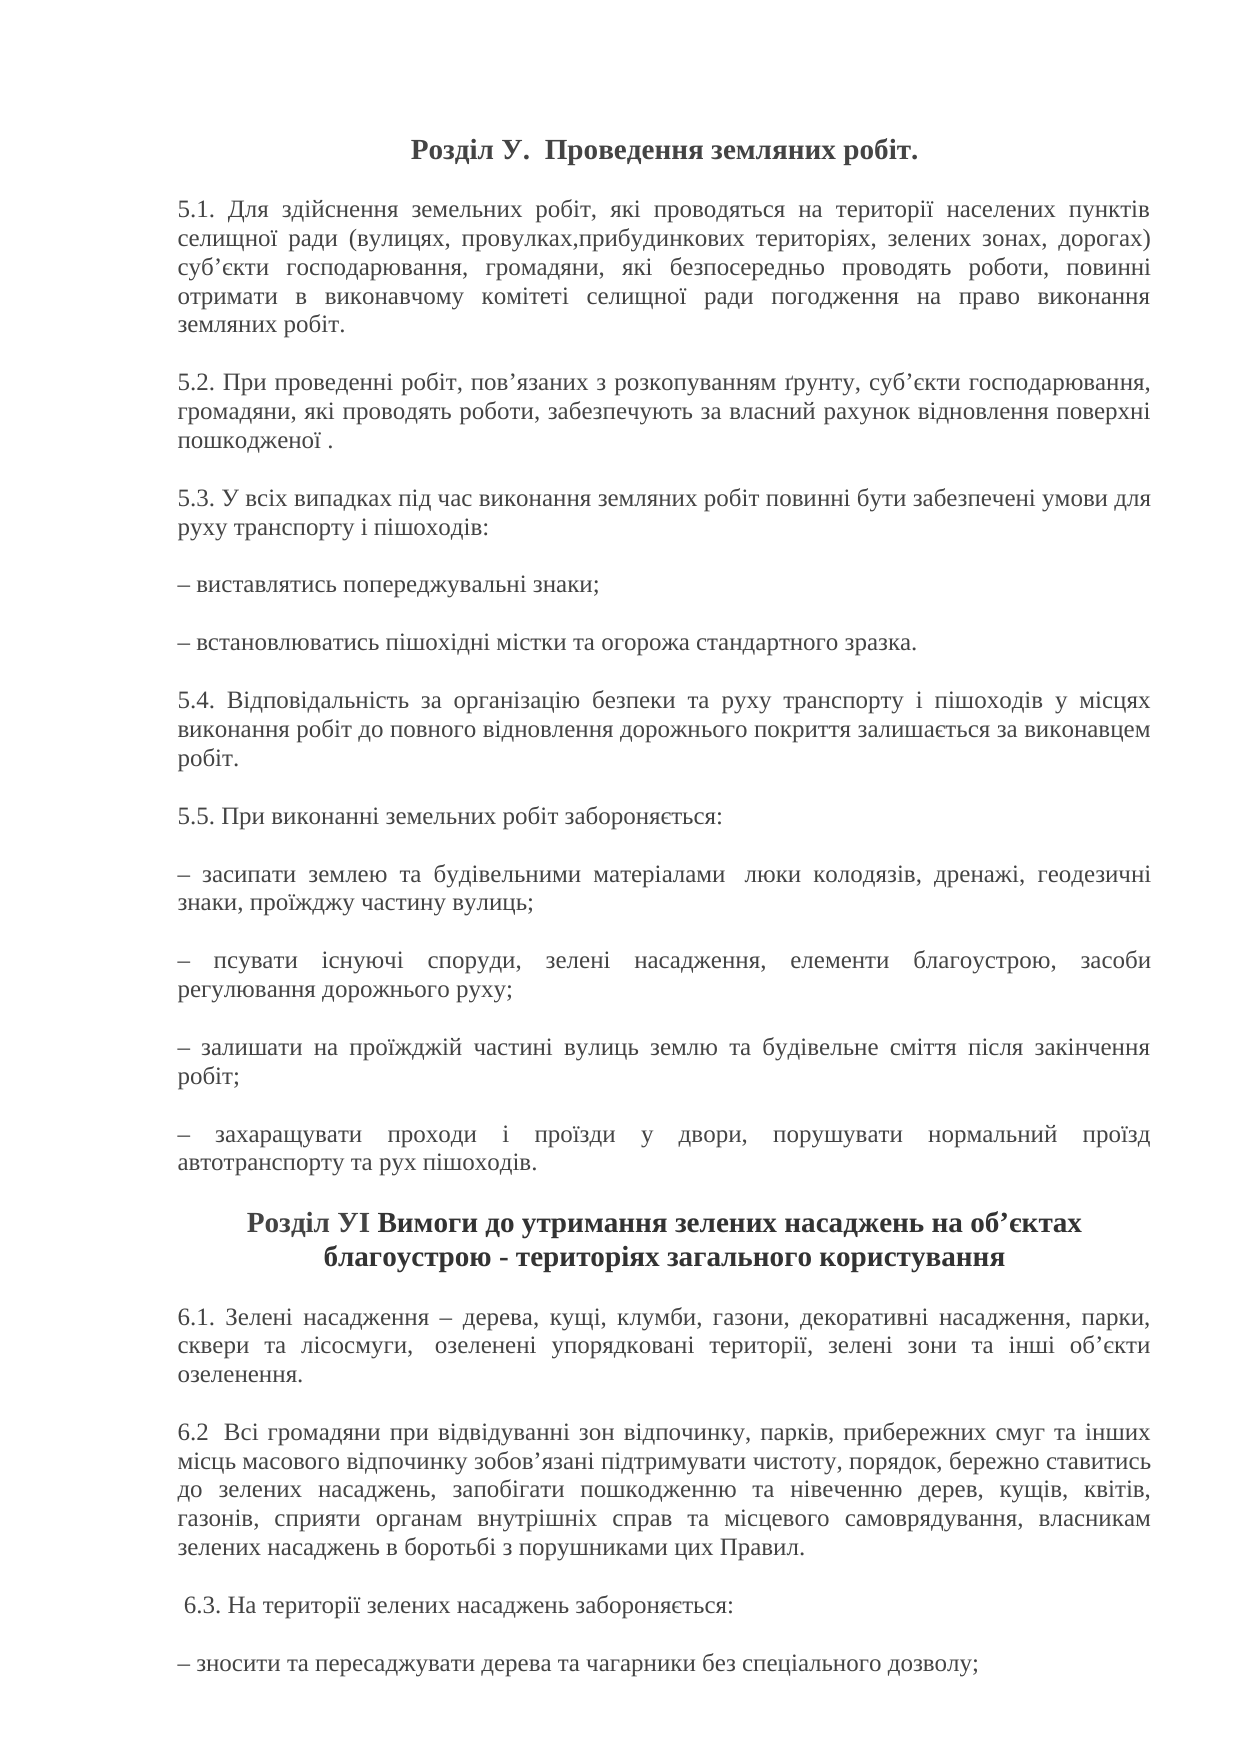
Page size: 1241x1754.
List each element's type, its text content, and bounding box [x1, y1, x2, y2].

text Розділ УІ Вимоги до утримання зелених насаджень на об’єктах благоустрою - територіях загального користування [1006, 1205, 1152, 1272]
text 6.1. Зелені насадження – дерева, кущі, клумби, газони, декоративні насадження, парки, сквери та лісосмуги, озеленені упорядковані території, зелені зони та інші об’єкти озеленення. [177, 1302, 1152, 1388]
text – зносити та пересаджувати дерева та чагарники без спеціального дозволу; [177, 1648, 1152, 1677]
text 5.3. У всіх випадках під час виконання земляних робіт повинні бути забезпечені умови для руху транспорту і пішоходів: [177, 483, 1152, 540]
text – встановлюватись пішохідні містки та огорожа стандартного зразка. [177, 627, 1152, 656]
text – виставлятись попереджувальні знаки; [177, 569, 1152, 598]
text 5.5. При виконанні земельних робіт забороняється: [177, 801, 1152, 829]
text – засипати землею та будівельними матеріалами люки колодязів, дренажі, геодезичні знаки, проїжджу частину вулиць; [177, 859, 1152, 916]
text 5.2. При проведенні робіт, пов’язаних з розкопуванням ґрунту, суб’єкти господарювання, громадяни, які проводять роботи, забезпечують за власний рахунок відновлення поверхні пошкодженої . [177, 367, 1152, 454]
text Розділ У. Проведення земляних робіт. [177, 132, 1152, 165]
text 5.1. Для здійснення земельних робіт, які проводяться на території населених пунктів селищної ради (вулицях, провулках,прибудинкових територіях, зелених зонах, дорогах) суб’єкти господарювання, громадяни, які безпосередньо проводять роботи, повинні отримати в виконавчому комітеті селищної ради погодження на право виконання земляних робіт. [177, 194, 1152, 338]
text 6.3. На території зелених насаджень забороняється: [177, 1590, 1152, 1619]
text – захаращувати проходи і проїзди у двори, порушувати нормальний проїзд автотранспорту та рух пішоходів. [177, 1119, 1152, 1176]
text 6.2 Всі громадяни при відвідуванні зон відпочинку, парків, прибережних смуг та інших місць масового відпочинку зобов’язані підтримувати чистоту, порядок, бережно ставитись до зелених насаджень, запобігати пошкодженню та нівеченню дерев, кущів, квітів, газонів, сприяти органам внутрішніх справ та місцевого самоврядування, власникам зелених насаджень в боротьбі з порушниками цих Правил. [177, 1417, 1152, 1561]
text – псувати існуючі споруди, зелені насадження, елементи благоустрою, засоби регулювання дорожнього руху; [177, 945, 1152, 1003]
text 5.4. Відповідальність за організацію безпеки та руху транспорту і пішоходів у місцях виконання робіт до повного відновлення дорожнього покриття залишається за виконавцем робіт. [177, 685, 1152, 772]
text – залишати на проїжджій частині вулиць землю та будівельне сміття після закінчення робіт; [177, 1032, 1152, 1089]
text Розділ УІ Вимоги до утримання зелених насаджень на об’єктах благоустрою - територіях загального користування [177, 1205, 377, 1272]
